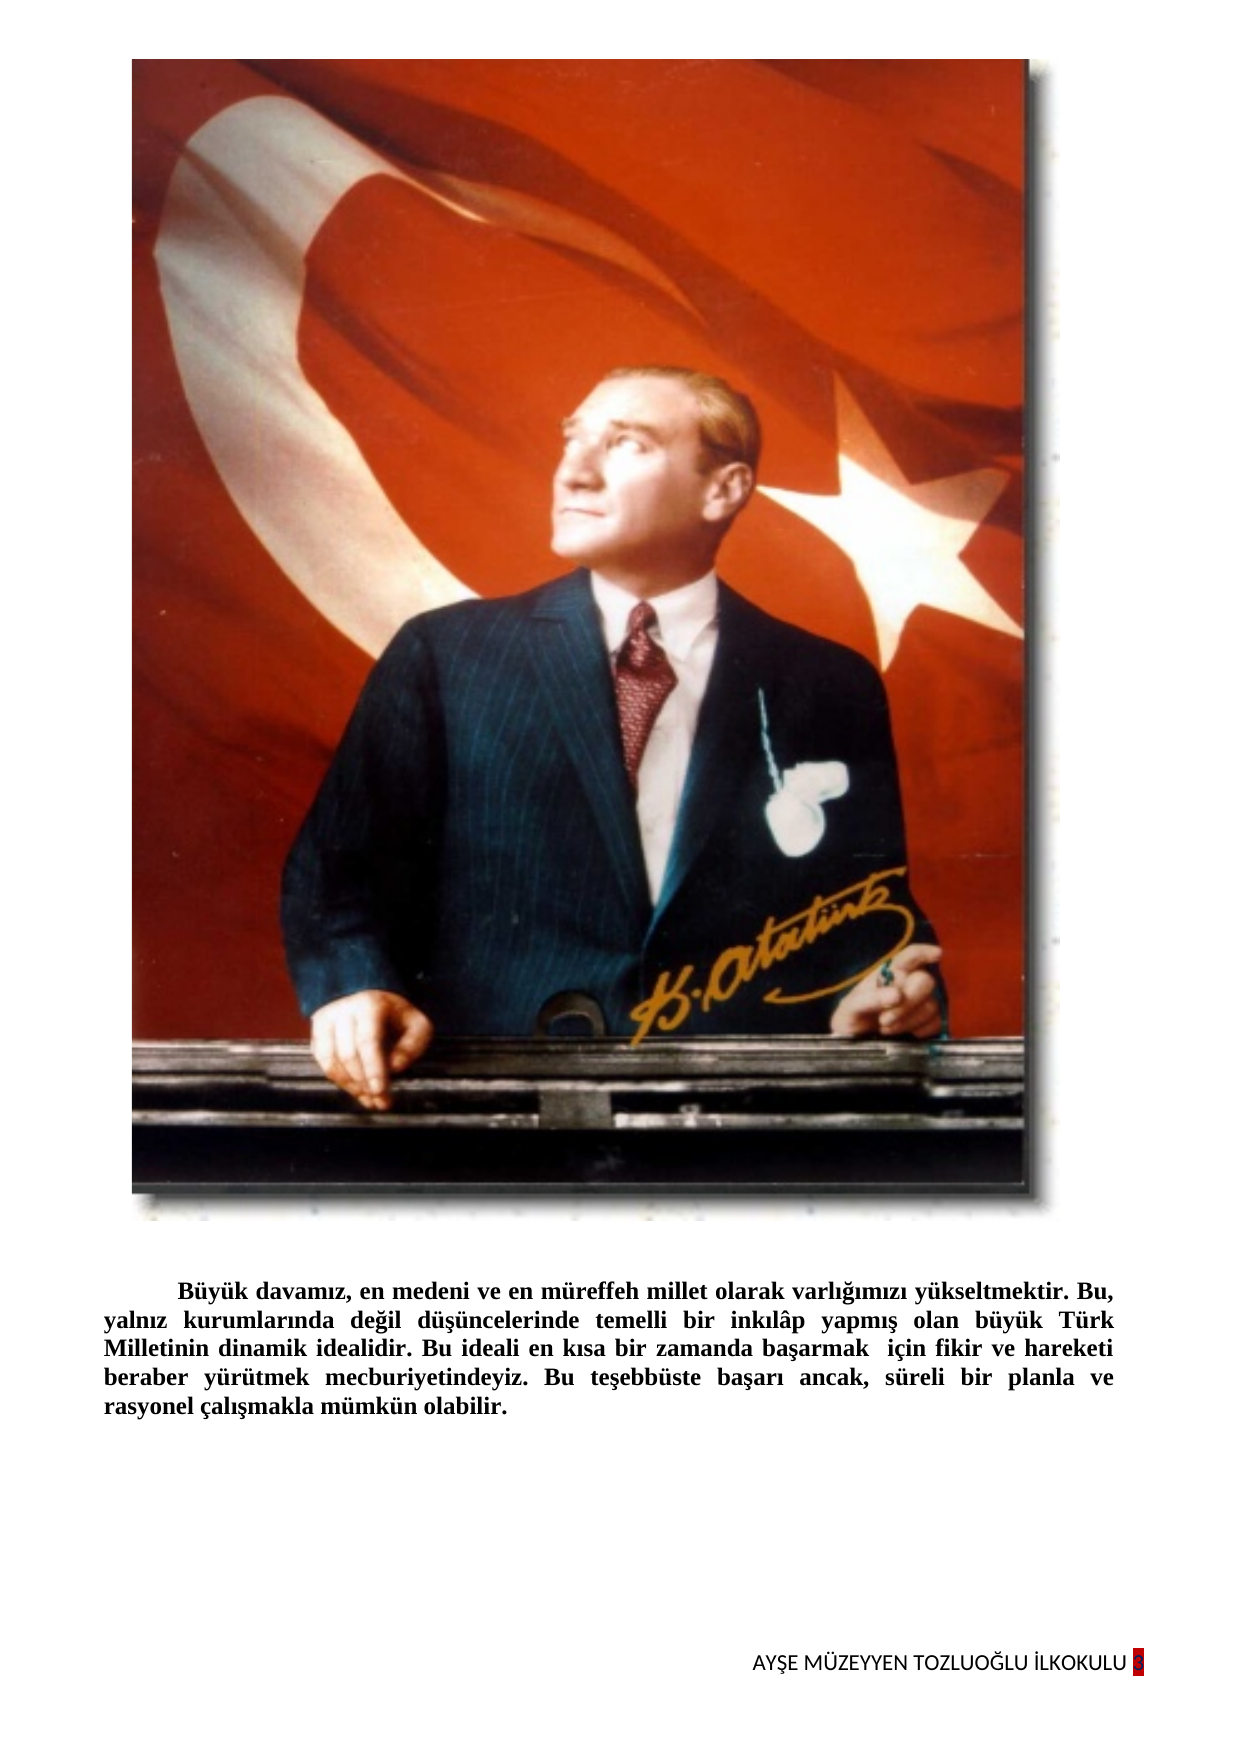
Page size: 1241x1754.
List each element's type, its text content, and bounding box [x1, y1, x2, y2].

picture [131, 59, 1060, 1221]
text Büyük davamız, en medeni ve en müreffeh millet olarak varlığımızı yükseltmektir. Bu, yalnız kurumlarında değil düşüncelerinde temelli bir inkılâp yapmış olan büyük Türk Milletinin dinamik idealidir. Bu ideali en kısa bir zamanda başarmak için fikir ve hareketi beraber yürütmek mecburiyetindeyiz. Bu teşebbüste başarı ancak, süreli bir planla ve rasyonel çalışmakla mümkün olabilir. [103, 1276, 1115, 1420]
